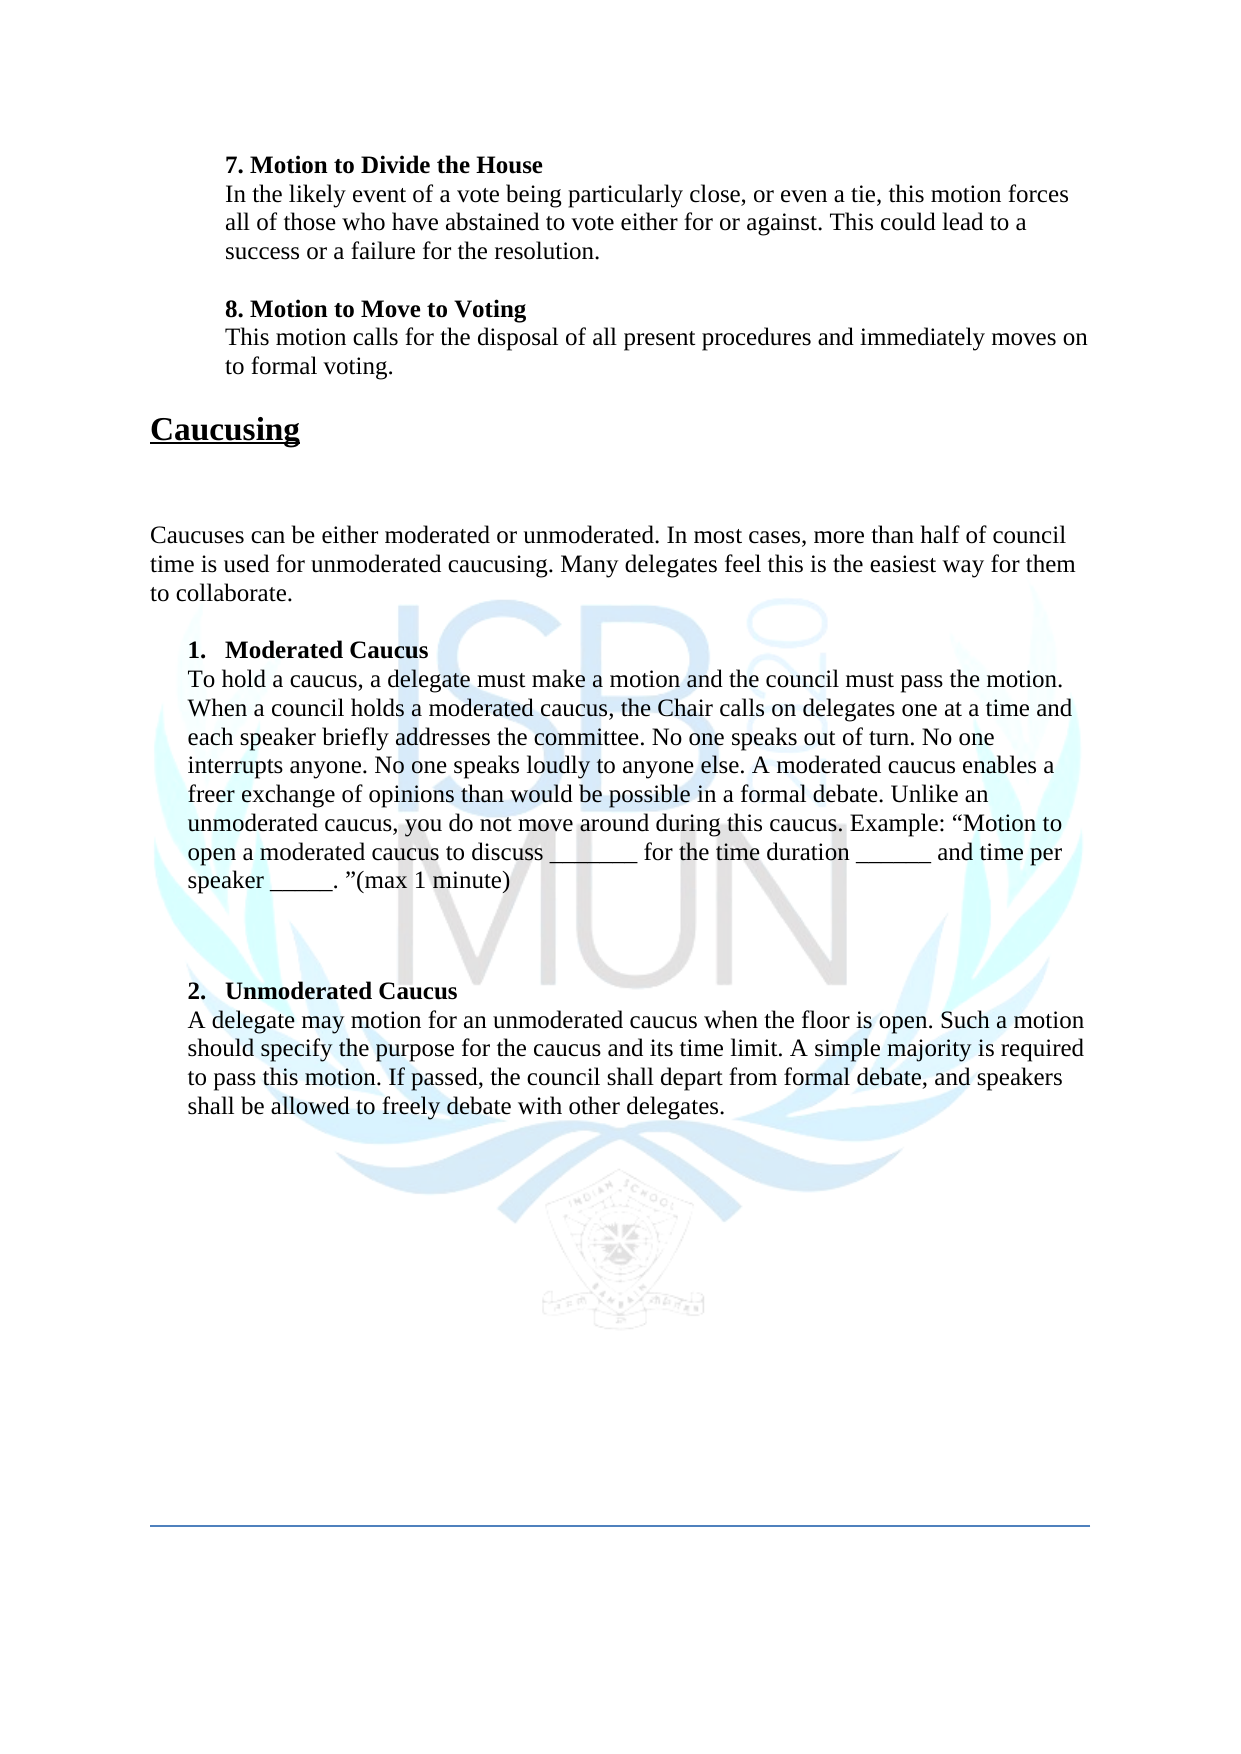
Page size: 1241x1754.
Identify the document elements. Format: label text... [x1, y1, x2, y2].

text To hold a caucus, a delegate must make a motion and the council must pass the motion. When a council holds a moderated caucus, the Chair calls on delegates one at a time and each speaker briefly addresses the committee. No one speaks out of turn. No one interrupts anyone. No one speaks loudly to anyone else. A moderated caucus enables a freer exchange of opinions than would be possible in a formal debate. Unlike an unmoderated caucus, you do not move around during this caucus. Example: “Motion to open a moderated caucus to discuss _______ for the time duration ______ and time per speaker _____. ”(max 1 minute) [187, 664, 1090, 894]
list Unmoderated Caucus [187, 976, 1090, 1005]
text Caucuses can be either moderated or unmoderated. In most cases, more than half of council time is used for unmoderated caucusing. Many delegates feel this is the easiest way for them to collaborate. [150, 521, 1090, 607]
text A delegate may motion for an unmoderated caucus when the floor is open. Such a motion should specify the purpose for the caucus and its time limit. A simple majority is required to pass this motion. If passed, the council shall depart from formal debate, and speakers shall be allowed to freely debate with other delegates. [187, 1005, 1090, 1120]
text Caucusing [150, 409, 1090, 521]
text 8. Motion to Move to Voting [225, 294, 1090, 322]
text 7. Motion to Divide the House [225, 150, 1090, 179]
list Moderated Caucus [187, 636, 1090, 664]
text This motion calls for the disposal of all present procedures and immediately moves on to formal voting. [225, 322, 1090, 380]
text In the likely event of a vote being particularly close, or even a tie, this motion forces all of those who have abstained to vote either for or against. This could lead to a success or a failure for the resolution. [225, 179, 1090, 265]
